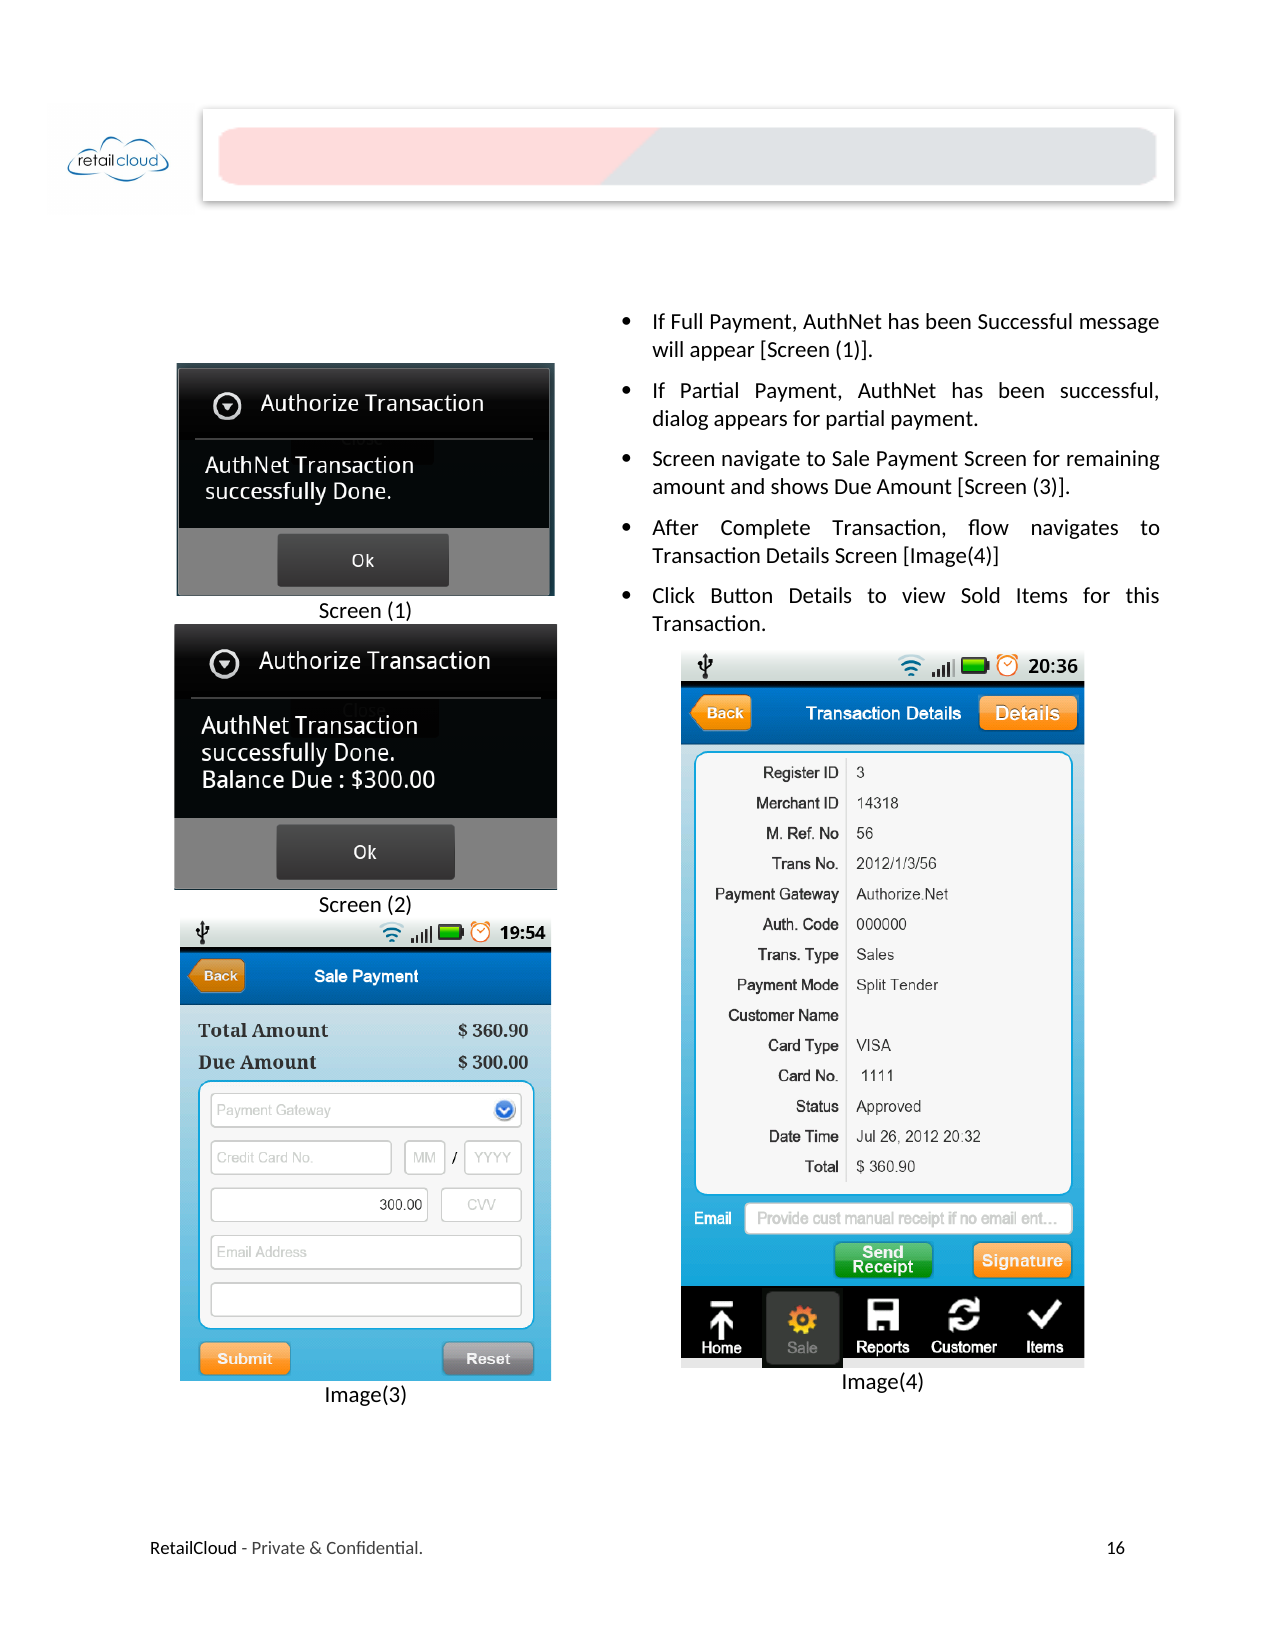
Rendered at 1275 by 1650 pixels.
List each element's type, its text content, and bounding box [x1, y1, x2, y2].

picture [681, 650, 1085, 1277]
picture [180, 917, 552, 1381]
picture [681, 1286, 1085, 1368]
table_header If Full Payment, AuthNet has been Successful message will appear [Screen (1)]. If Partial Payment, AuthNet has been successful, dialog appears for partial payment. Screen navigate to Sale Payment Screen for remaining amount and shows Due Amount [Screen (3)]. After Complete Transaction, flow navigates to Transaction Details Screen [Image(4)] Click Button Details to view Sold Items for this Transaction. Image(4) [593, 295, 1172, 1420]
picture [46, 103, 196, 215]
picture [176, 363, 555, 596]
picture [174, 624, 558, 890]
table_header Screen (1) Screen (2) Image(3) [138, 295, 593, 1420]
